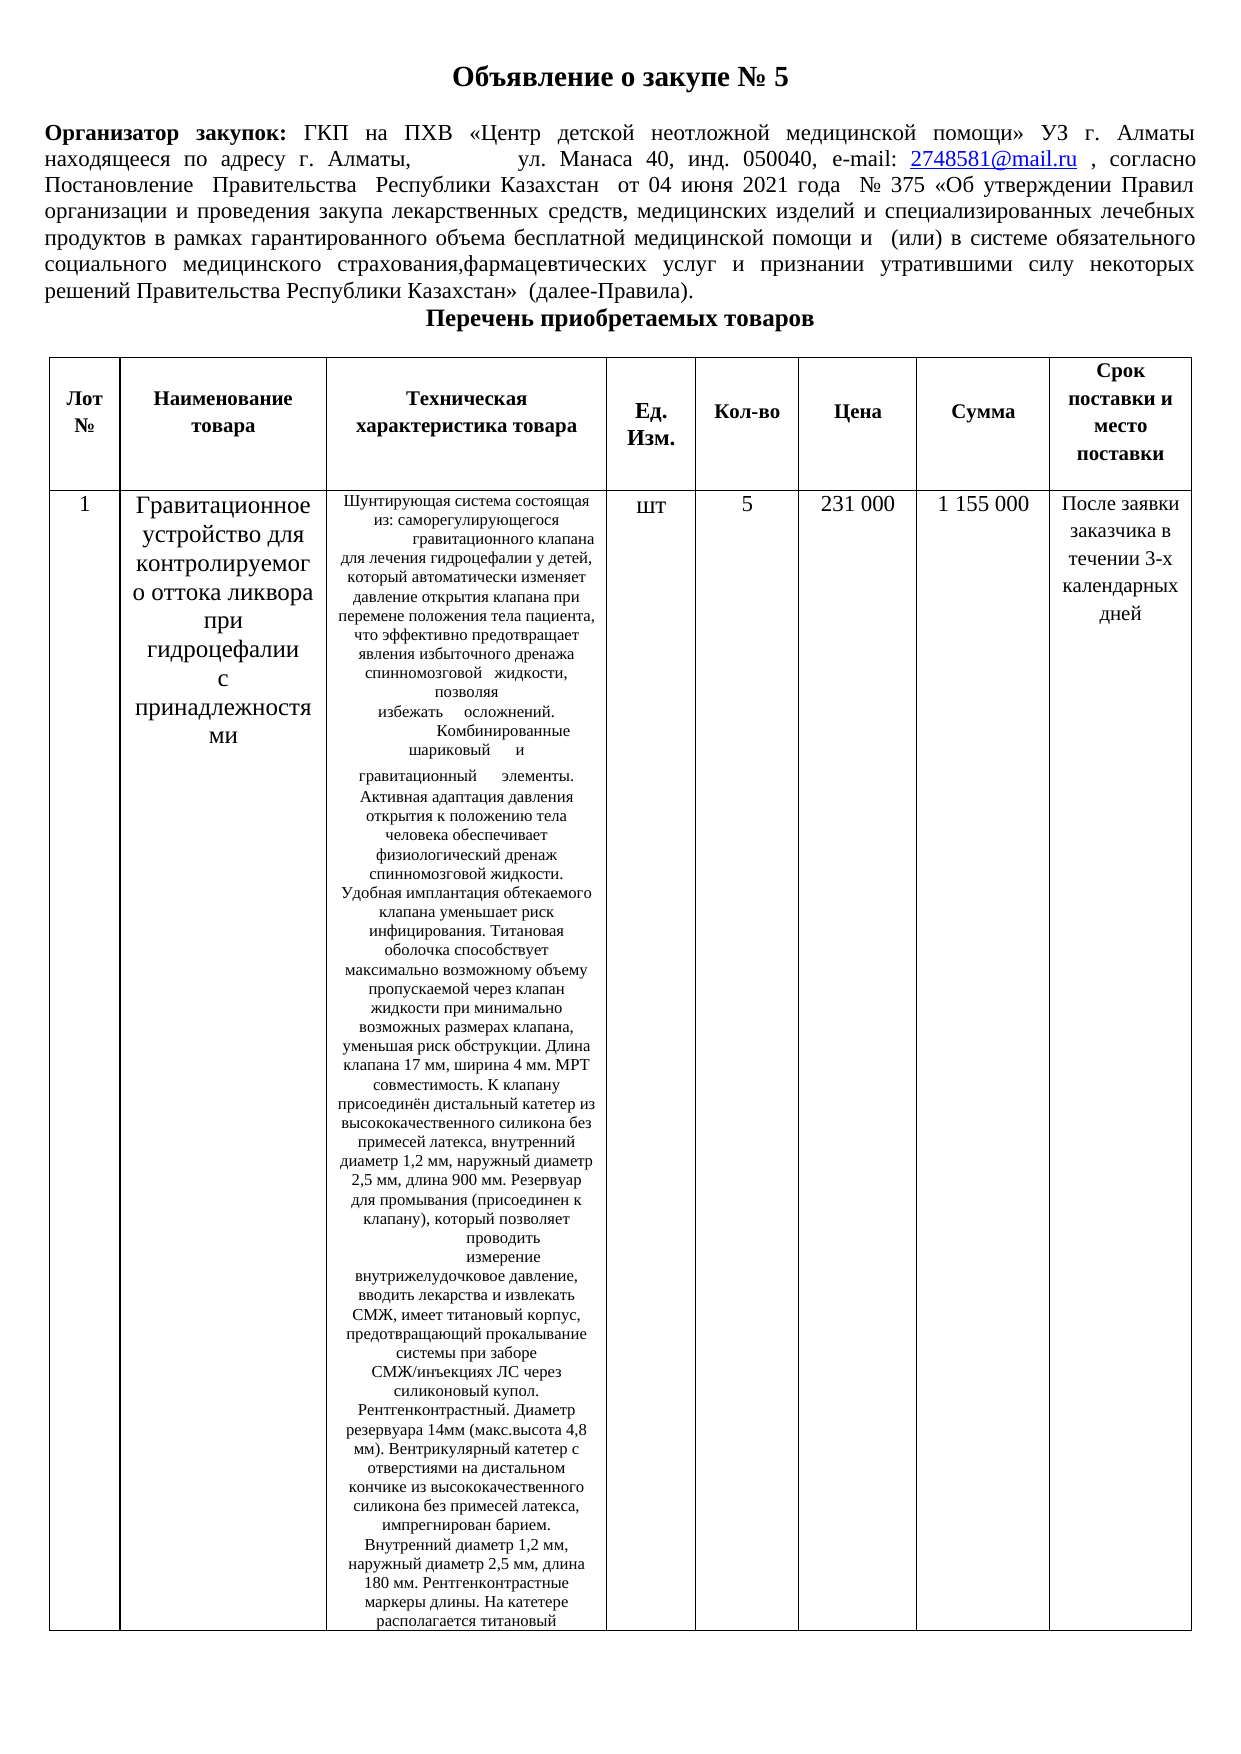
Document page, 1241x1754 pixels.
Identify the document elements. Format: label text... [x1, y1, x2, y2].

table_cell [121, 491, 326, 1630]
table_cell 1 155 000 [917, 491, 1049, 1630]
table_header Сумма [917, 358, 1049, 489]
table_cell 231 000 [799, 491, 916, 1630]
table_header Цена [799, 358, 916, 489]
table_header Срок поставки и место поставки [1050, 358, 1191, 489]
table_header Техническая характеристика товара [327, 358, 606, 489]
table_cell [327, 491, 606, 1630]
table_cell 1 [50, 491, 119, 1630]
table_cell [1050, 491, 1191, 1630]
table_cell 5 [696, 491, 798, 1630]
table_header Кол-во [696, 358, 798, 489]
table_header Ед. Изм. [607, 358, 695, 489]
table_header Наименование товара [121, 358, 326, 489]
text Объявление о закупе № 5 [44, 59, 1196, 93]
table_header Лот № [50, 358, 119, 489]
text Перечень приобретаемых товаров [44, 303, 1196, 332]
table_cell шт [607, 491, 695, 1630]
text Организатор закупок: ГКП на ПХВ «Центр детской неотложной медицинской помощи» УЗ г. Алматы находящееся по адресу г. Алматы, ул. Манаса 40, инд. 050040, e-mail: 2748581@mail.ru , согласно Постановление Правительства Республики Казахстан от 04 июня 2021 года № 375 «Об утверждении Правил организации и проведения закупа лекарственных средств, медицинских изделий и специализированных лечебных продуктов в рамках гарантированного объема бесплатной медицинской помощи и (или) в системе обязательного социального медицинского страхования,фармацевтических услуг и признании утратившими силу некоторых решений Правительства Республики Казахстан» (далее-Правила). [44, 118, 1196, 303]
